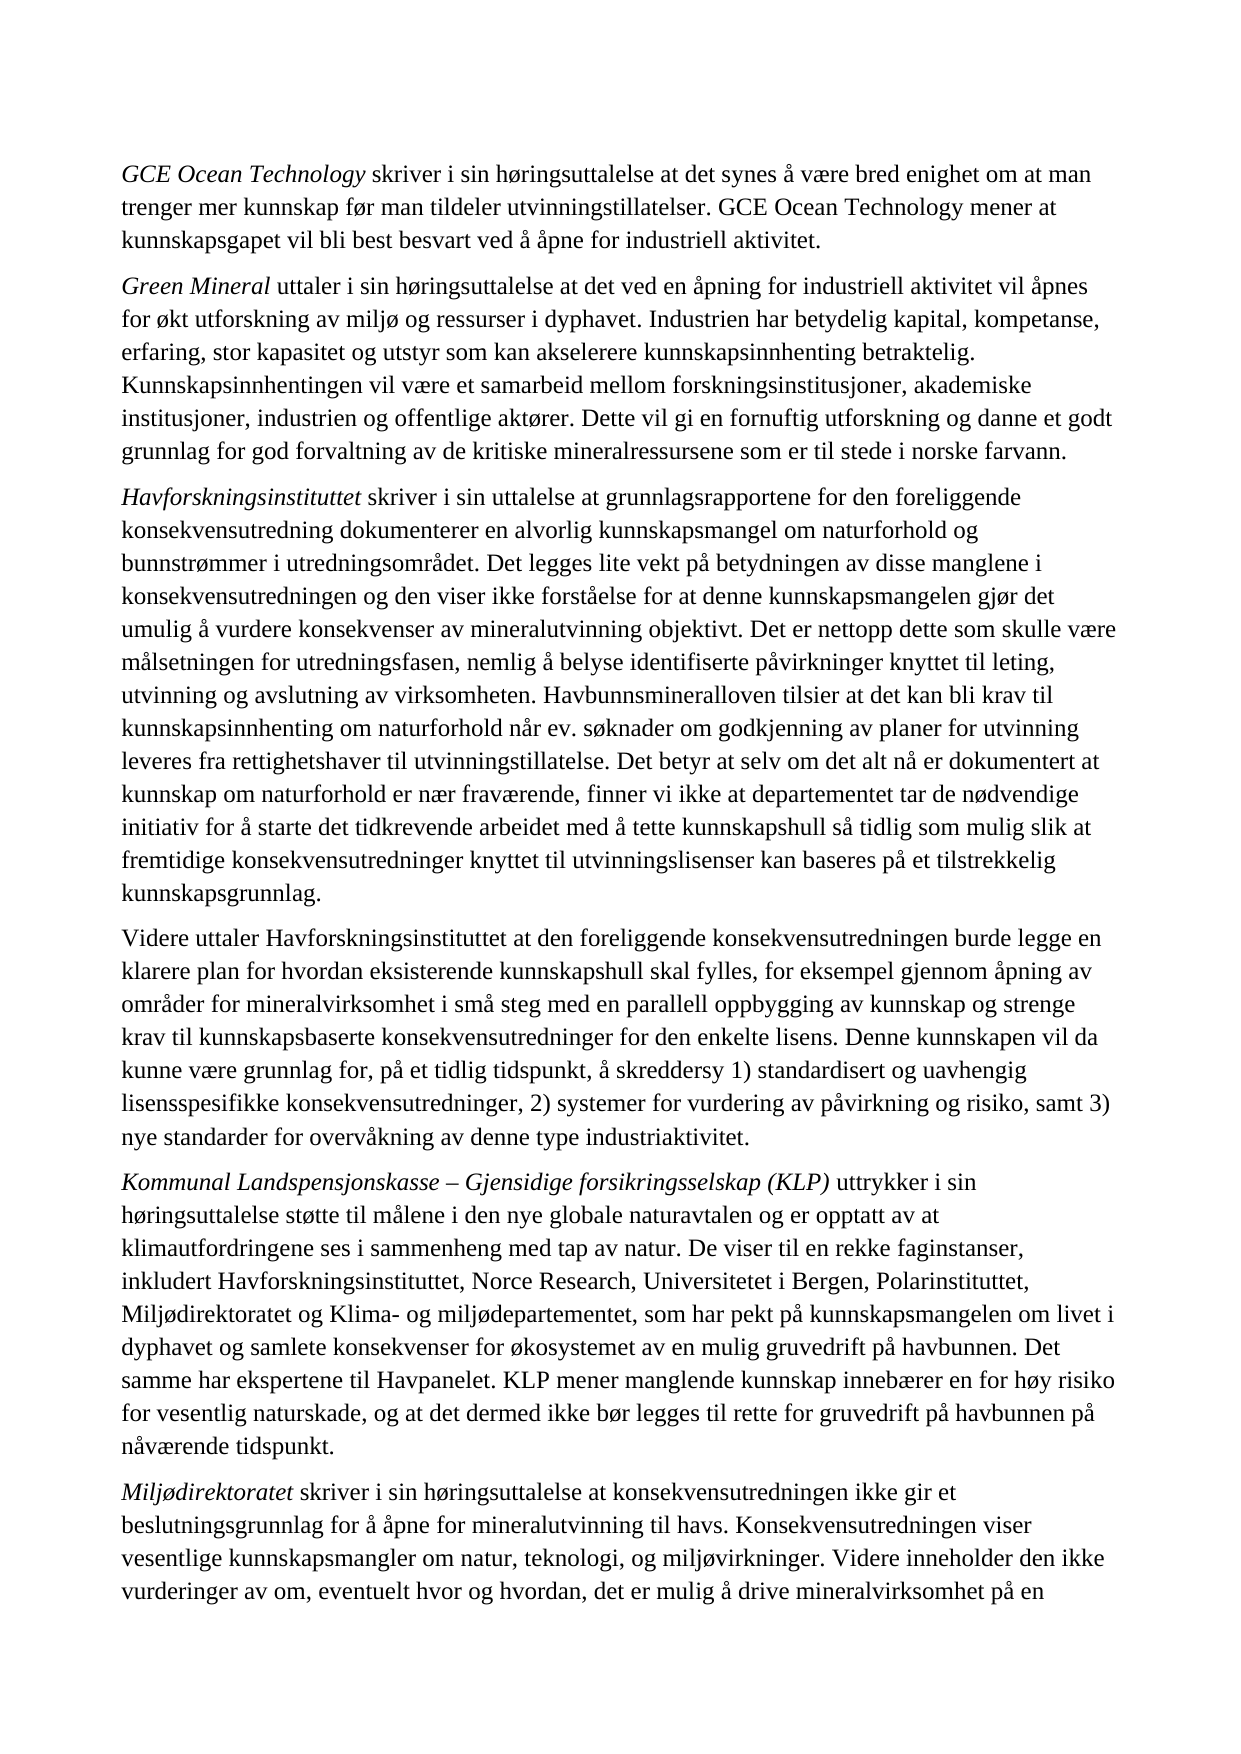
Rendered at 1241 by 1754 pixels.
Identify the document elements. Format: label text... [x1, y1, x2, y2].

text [121, 1477, 1119, 1604]
text GCE Ocean Technology skriver i sin høringsuttalelse at det synes å være bred enighet om at man trenger mer kunnskap før man tildeler utvinningstillatelser. GCE Ocean Technology mener at kunnskapsgapet vil bli best besvart ved å åpne for industriell aktivitet. [121, 159, 1119, 254]
text Havforskningsinstituttet skriver i sin uttalelse at grunnlagsrapportene for den foreliggende konsekvensutredning dokumenterer en alvorlig kunnskapsmangel om naturforhold og bunnstrømmer i utredningsområdet. Det legges lite vekt på betydningen av disse manglene i konsekvensutredningen og den viser ikke forståelse for at denne kunnskapsmangelen gjør det umulig å vurdere konsekvenser av mineralutvinning objektivt. Det er nettopp dette som skulle være målsetningen for utredningsfasen, nemlig å belyse identifiserte påvirkninger knyttet til leting, utvinning og avslutning av virksomheten. Havbunnsmineralloven tilsier at det kan bli krav til kunnskapsinnhenting om naturforhold når ev. søknader om godkjenning av planer for utvinning leveres fra rettighetshaver til utvinningstillatelse. Det betyr at selv om det alt nå er dokumentert at kunnskap om naturforhold er nær fraværende, finner vi ikke at departementet tar de nødvendige initiativ for å starte det tidkrevende arbeidet med å tette kunnskapshull så tidlig som mulig slik at fremtidige konsekvensutredninger knyttet til utvinningslisenser kan baseres på et tilstrekkelig kunnskapsgrunnlag. [121, 482, 1119, 907]
text Videre uttaler Havforskningsinstituttet at den foreliggende konsekvensutredningen burde legge en klarere plan for hvordan eksisterende kunnskapshull skal fylles, for eksempel gjennom åpning av områder for mineralvirksomhet i små steg med en parallell oppbygging av kunnskap og strenge krav til kunnskapsbaserte konsekvensutredninger for den enkelte lisens. Denne kunnskapen vil da kunne være grunnlag for, på et tidlig tidspunkt, å skreddersy 1) standardisert og uavhengig lisensspesifikke konsekvensutredninger, 2) systemer for vurdering av påvirkning og risiko, samt 3) nye standarder for overvåkning av denne type industriaktivitet. [121, 923, 1119, 1150]
text Kommunal Landspensjonskasse – Gjensidige forsikringsselskap (KLP) uttrykker i sin høringsuttalelse støtte til målene i den nye globale naturavtalen og er opptatt av at klimautfordringene ses i sammenheng med tap av natur. De viser til en rekke faginstanser, inkludert Havforskningsinstituttet, Norce Research, Universitetet i Bergen, Polarinstituttet, Miljødirektoratet og Klima- og miljødepartementet, som har pekt på kunnskapsmangelen om livet i dyphavet og samlete konsekvenser for økosystemet av en mulig gruvedrift på havbunnen. Det samme har ekspertene til Havpanelet. KLP mener manglende kunnskap innebærer en for høy risiko for vesentlig naturskade, og at det dermed ikke bør legges til rette for gruvedrift på havbunnen på nåværende tidspunkt. [121, 1167, 1119, 1460]
text Green Mineral uttaler i sin høringsuttalelse at det ved en åpning for industriell aktivitet vil åpnes for økt utforskning av miljø og ressurser i dyphavet. Industrien har betydelig kapital, kompetanse, erfaring, stor kapasitet og utstyr som kan akselerere kunnskapsinnhenting betraktelig. Kunnskapsinnhentingen vil være et samarbeid mellom forskningsinstitusjoner, akademiske institusjoner, industrien og offentlige aktører. Dette vil gi en fornuftig utforskning og danne et godt grunnlag for god forvaltning av de kritiske mineralressursene som er til stede i norske farvann. [121, 271, 1119, 465]
